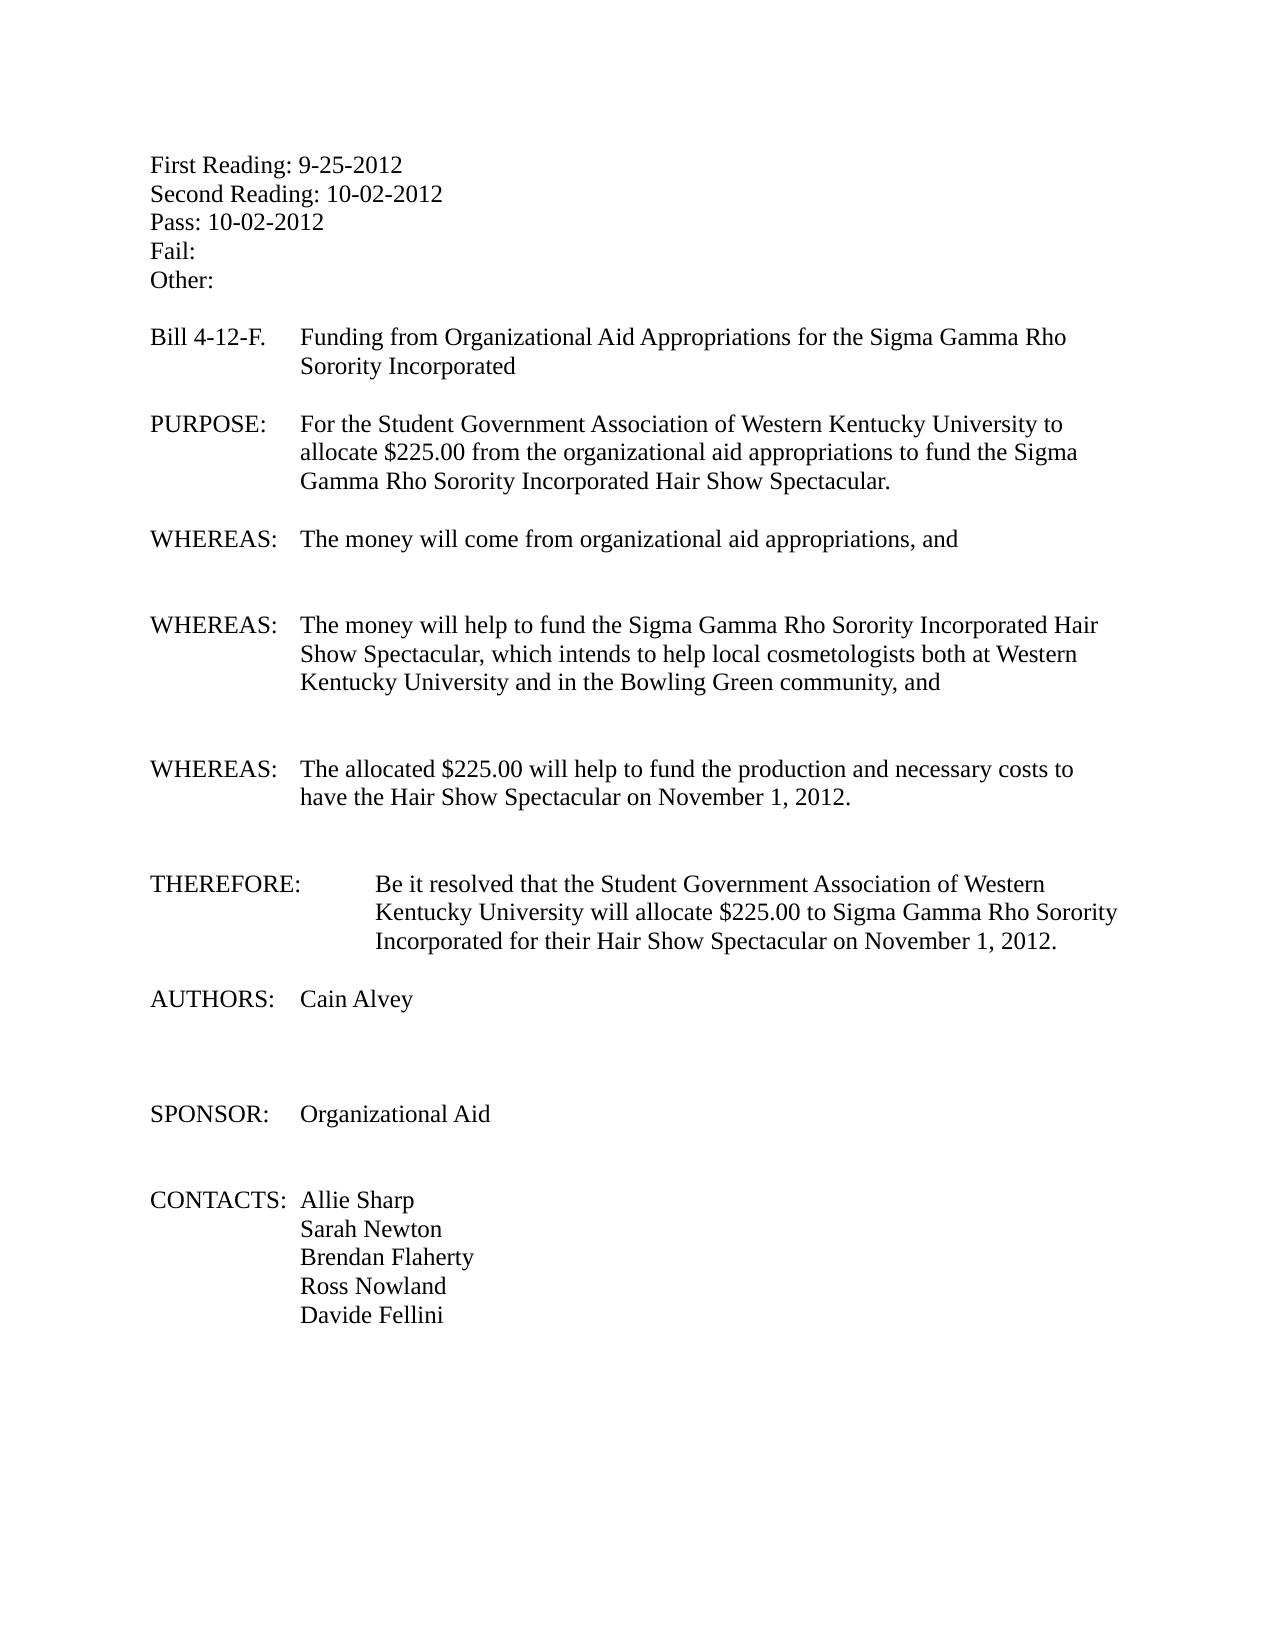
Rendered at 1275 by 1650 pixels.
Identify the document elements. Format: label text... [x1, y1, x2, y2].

text SPONSOR: Organizational Aid [150, 1099, 1125, 1127]
text Second Reading: 10-02-2012 [150, 179, 1125, 207]
text Sarah Newton [300, 1214, 1125, 1242]
text Pass: 10-02-2012 [150, 207, 1125, 236]
text CONTACTS: Allie Sharp [150, 1185, 1125, 1214]
text THEREFORE: Be it resolved that the Student Government Association of Western Kentucky University will allocate $225.00 to Sigma Gamma Rho Sorority Incorporated for their Hair Show Spectacular on November 1, 2012. [150, 869, 1125, 955]
text WHEREAS: The allocated $225.00 will help to fund the production and necessary costs to have the Hair Show Spectacular on November 1, 2012. [150, 754, 1125, 811]
text Other: [150, 265, 1125, 294]
text Ross Nowland [300, 1271, 1125, 1300]
text Fail: [150, 236, 1125, 265]
text Brendan Flaherty [300, 1242, 1125, 1271]
text Davide Fellini [300, 1300, 1125, 1329]
text WHEREAS: The money will help to fund the Sigma Gamma Rho Sorority Incorporated Hair Show Spectacular, which intends to help local cosmetologists both at Western Kentucky University and in the Bowling Green community, and [150, 610, 1125, 696]
text AUTHORS: Cain Alvey [150, 984, 1125, 1012]
text Bill 4-12-F. Funding from Organizational Aid Appropriations for the Sigma Gamma Rho Sorority Incorporated [150, 322, 1125, 380]
text WHEREAS: The money will come from organizational aid appropriations, and [150, 524, 1125, 552]
text PURPOSE: For the Student Government Association of Western Kentucky University to allocate $225.00 from the organizational aid appropriations to fund the Sigma Gamma Rho Sorority Incorporated Hair Show Spectacular. [150, 409, 1125, 495]
text First Reading: 9-25-2012 [150, 150, 1125, 179]
